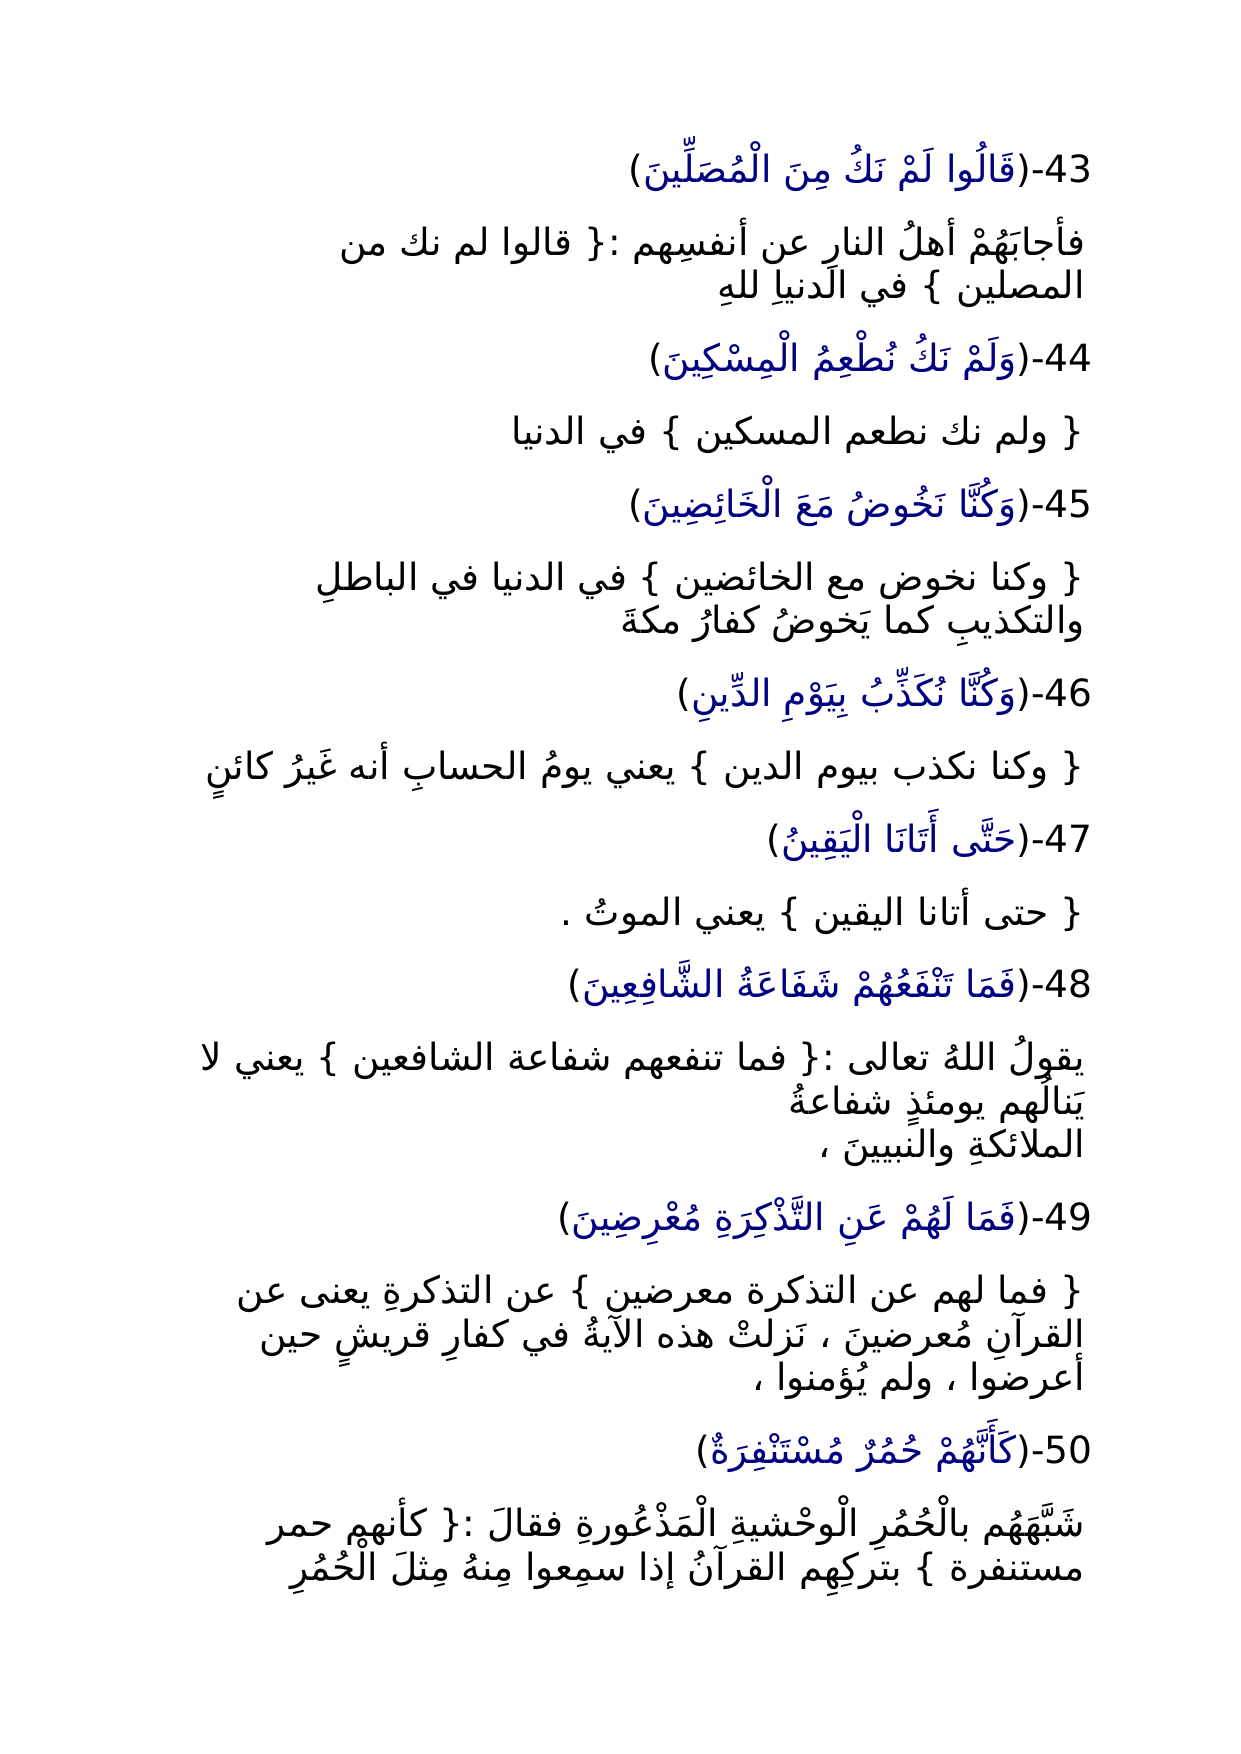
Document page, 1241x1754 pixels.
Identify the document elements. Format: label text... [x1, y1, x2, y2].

text 49-(فَمَا لَهُمْ عَنِ التَّذْكِرَةِ مُعْرِضِينَ) [148, 1196, 1093, 1239]
text 50-(كَأَنَّهُمْ حُمُرٌ مُسْتَنْفِرَةٌ) [148, 1429, 1093, 1472]
text { ولم نك نطعم المسكين } في الدنيا [171, 410, 1085, 453]
text { فما لهم عن التذكرة معرضين } عن التذكرةِ يعنى عن القرآنِ مُعرضينَ ، نَزلتْ هذه الآيةُ في كفارِ قريشٍ حين أعرضوا ، ولم يُؤمنوا ، [171, 1269, 1085, 1400]
text 47-(حَتَّى أَتَانَا الْيَقِينُ) [148, 817, 1093, 861]
text { وكنا نكذب بيوم الدين } يعني يومُ الحسابِ أنه غَيرُ كائنٍ [171, 744, 1085, 788]
text 45-(وَكُنَّا نَخُوضُ مَعَ الْخَائِضِينَ) [148, 482, 1093, 526]
text { حتى أتانا اليقين } يعني الموتُ . [171, 890, 1085, 934]
text 48-(فَمَا تَنْفَعُهُمْ شَفَاعَةُ الشَّافِعِينَ) [148, 963, 1093, 1007]
text شَبَّهَهُم بالْحُمُرِ الْوحْشيةِ الْمَذْعُورةِ فقالَ :{ كأنهم حمر مستنفرة } بتركِهِم القرآنُ إذا سمِعوا مِنهُ مِثلَ الْحُمُرِ [171, 1502, 1085, 1589]
text 44-(وَلَمْ نَكُ نُطْعِمُ الْمِسْكِينَ) [148, 337, 1093, 381]
text 46-(وَكُنَّا نُكَذِّبُ بِيَوْمِ الدِّينِ) [148, 672, 1093, 715]
text { وكنا نخوض مع الخائضين } في الدنيا في الباطلِ والتكذيبِ كما يَخوضُ كفارُ مكةَ [171, 555, 1085, 643]
text يقولُ اللهُ تعالى :{ فما تنفعهم شفاعة الشافعين } يعني لا يَنالُهم يومئذٍ شفاعةُ الملائكةِ والنبيينَ ، [171, 1036, 1085, 1167]
text فأجابَهُمْ أهلُ النارِ عن أنفسِهم :{ قالوا لم نك من المصلين } في الدنياِ للهِ [171, 220, 1085, 308]
text 43-(قَالُوا لَمْ نَكُ مِنَ الْمُصَلِّينَ) [148, 148, 1093, 191]
